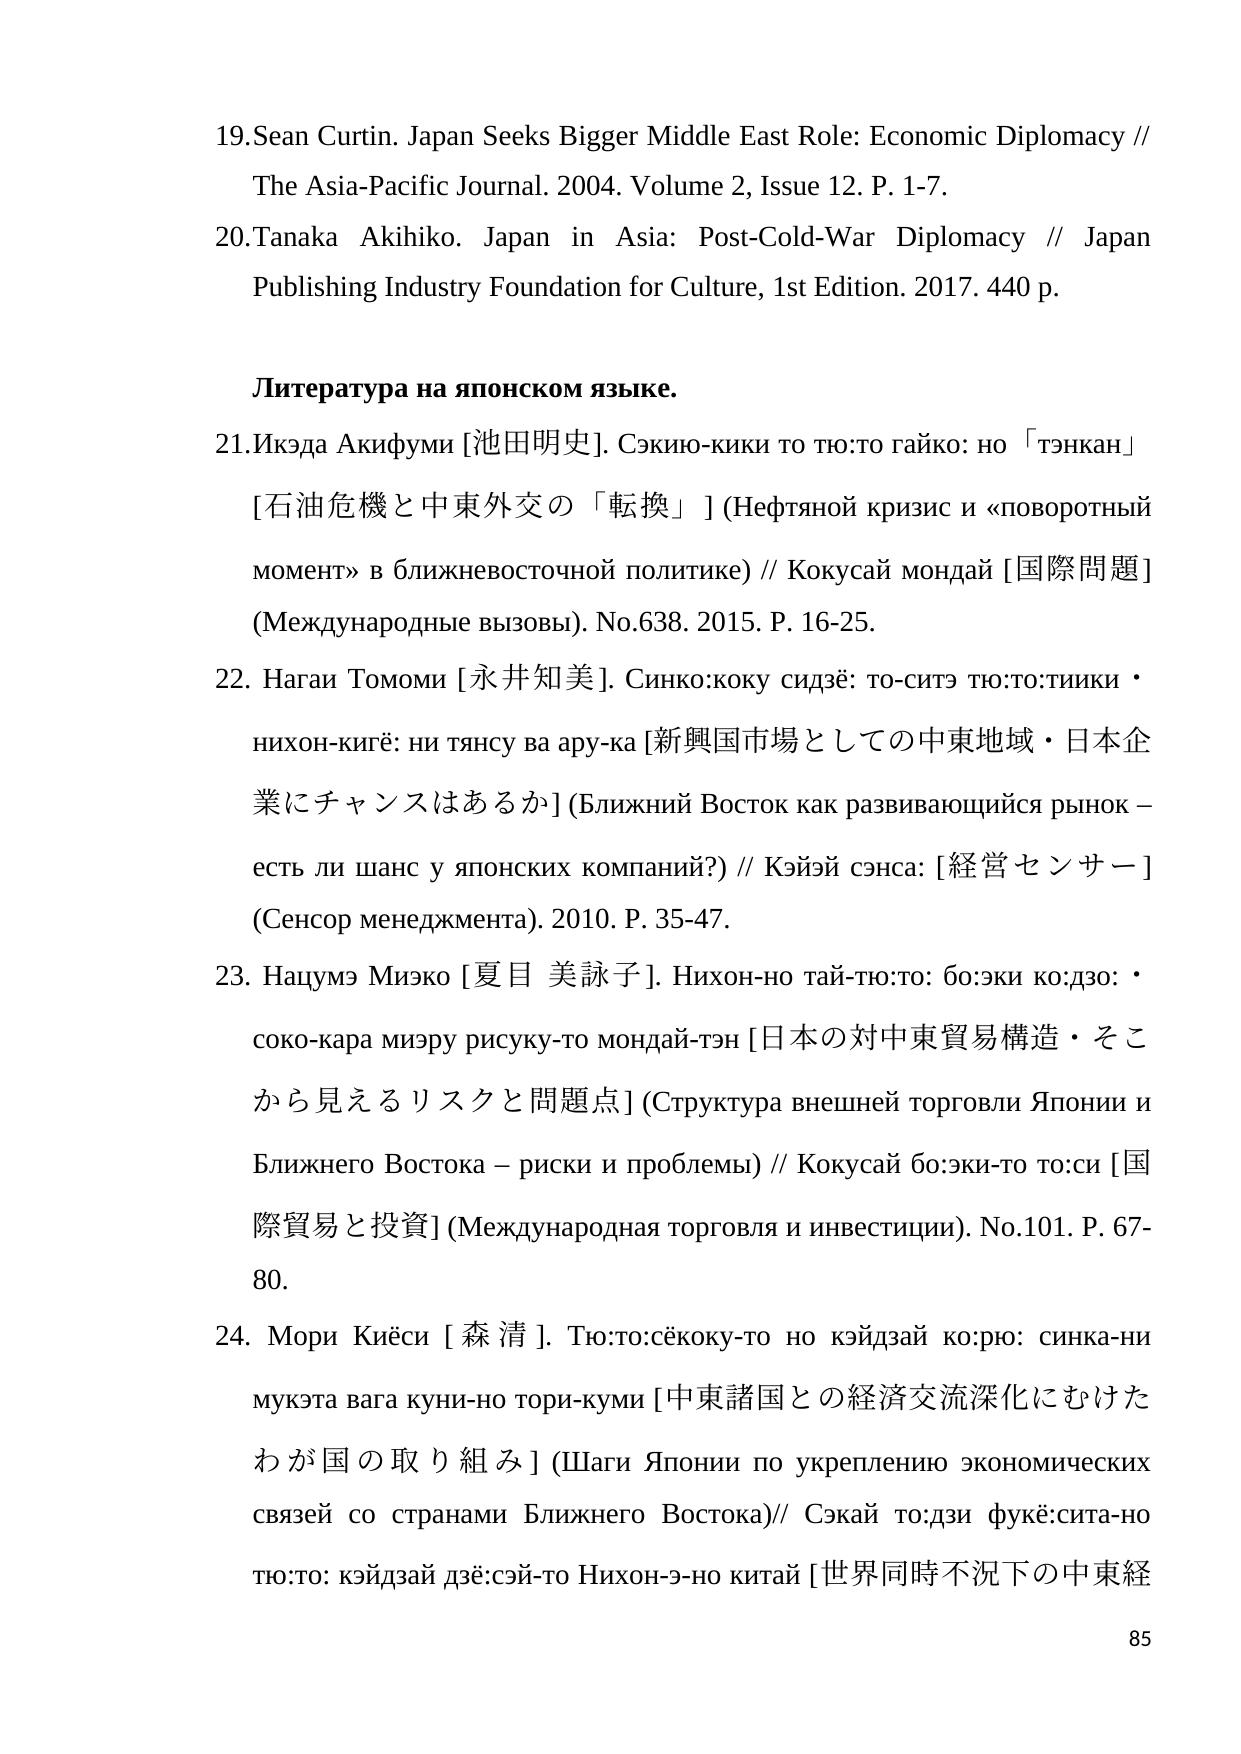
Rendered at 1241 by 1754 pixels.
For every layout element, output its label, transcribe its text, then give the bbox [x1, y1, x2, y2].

list Литература на японском языке. [252, 319, 1152, 403]
list Tanaka Akihiko. Japan in Asia: Post-Cold-War Diplomacy // Japan Publishing Industry Foundation for Culture, 1st Edition. 2017. 440 p. [215, 219, 1152, 303]
list Нацумэ Миэко [夏目 美詠子]. Нихон-но тай-тю:то: бо:эки ко:дзо:・ соко-кара миэру рисуку-то мондай-тэн [日本の対中東貿易構造・そこから見えるリスクと問題点] (Структура внешней торговли Японии и Ближнего Востока – риски и проблемы) // Кокусай бо:эки-то то:си [国際貿易と投資] (Международная торговля и инвестиции). No.101. P. 67-80. [215, 952, 1152, 1295]
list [215, 1312, 1152, 1593]
list Икэда Акифуми [池田明史]. Сэкию-кики то тю:то гайко: но「тэнкан」 [石油危機と中東外交の「転換」] (Нефтяной кризис и «поворотный момент» в ближневосточной политике) // Кокусай мондай [国際問題] (Международные вызовы). No.638. 2015. P. 16-25. [215, 420, 1152, 638]
list Нагаи Томоми [永井知美]. Синко:коку сидзё: то-ситэ тю:то:тиики・нихон-кигё: ни тянсу ва ару-ка [新興国市場としての中東地域・日本企業にチャンスはあるか] (Ближний Восток как развивающийся рынок – есть ли шанс у японских компаний?) // Кэйэй сэнса: [経営センサー] (Сенсор менеджмента). 2010. P. 35-47. [215, 654, 1152, 935]
list Sean Curtin. Japan Seeks Bigger Middle East Role: Economic Diplomacy // The Asia-Pacific Journal. 2004. Volume 2, Issue 12. P. 1-7. [215, 118, 1152, 202]
